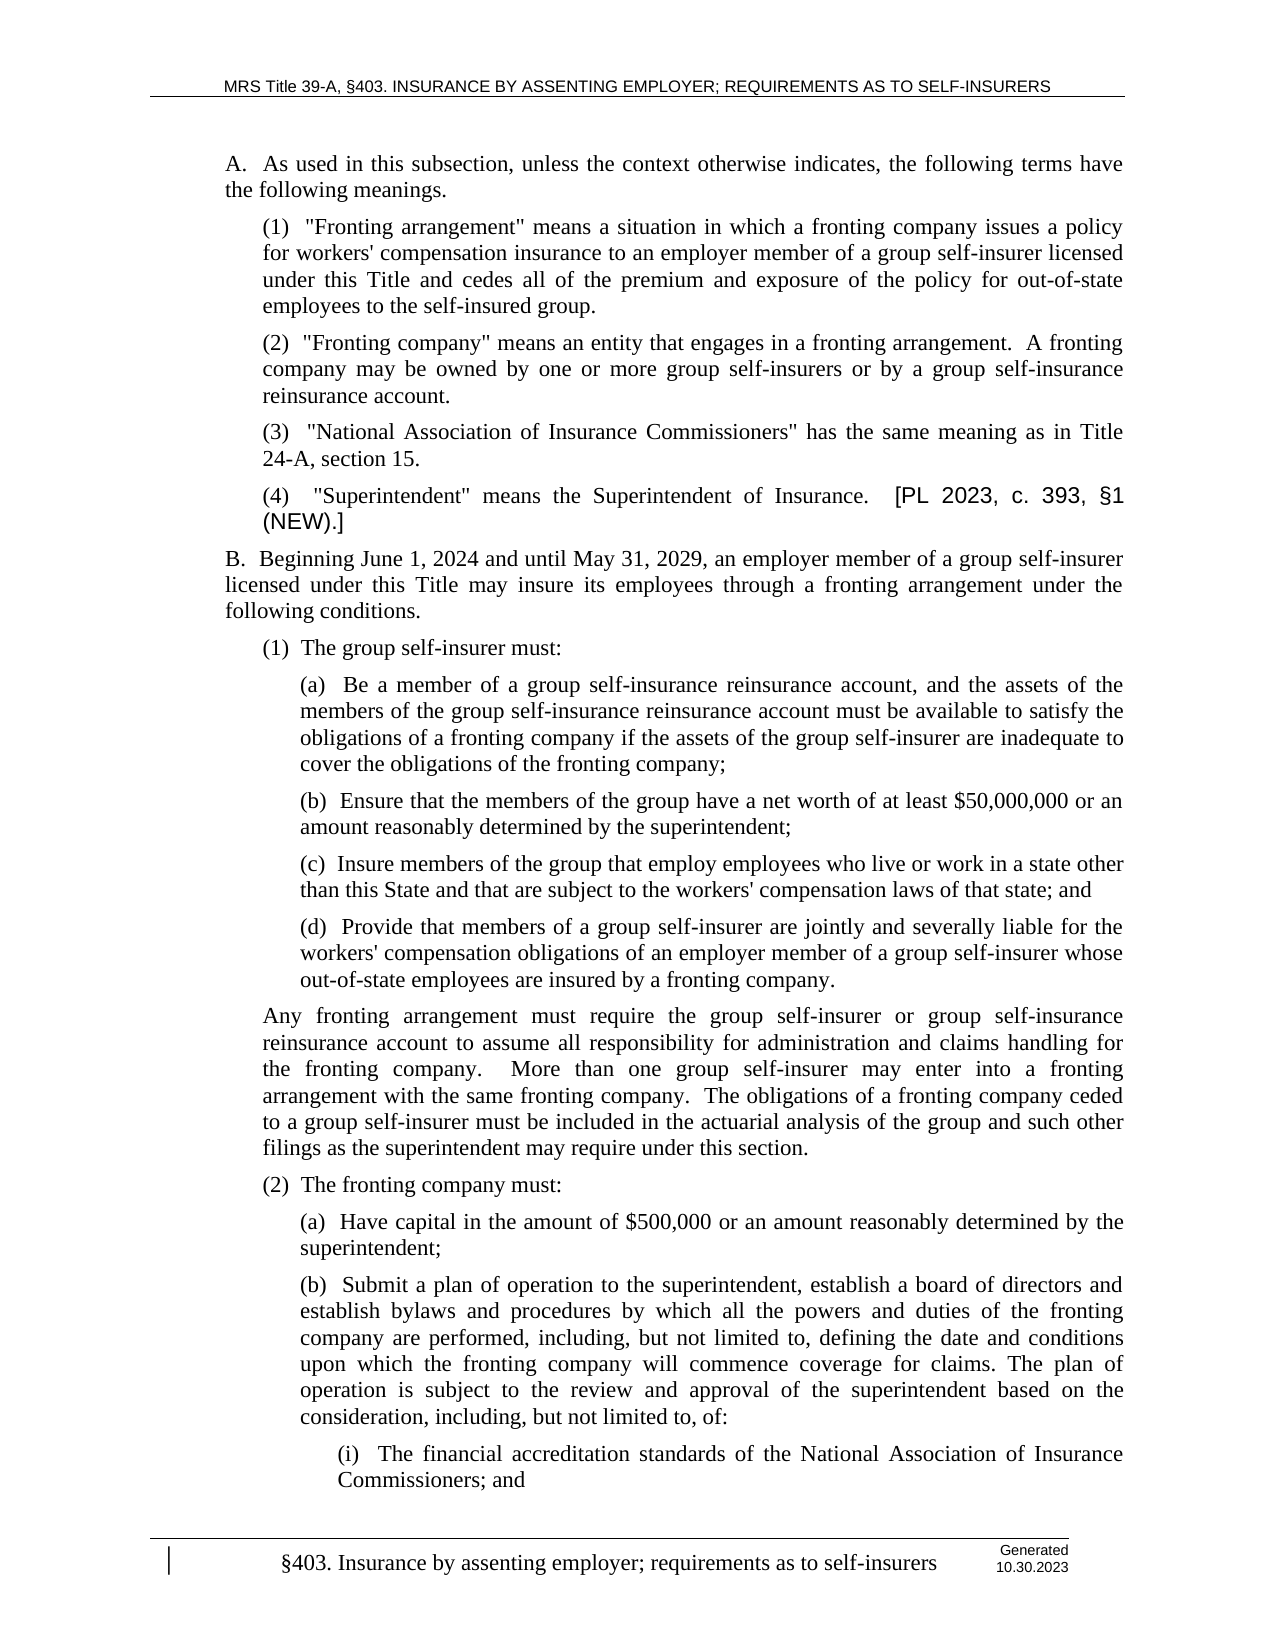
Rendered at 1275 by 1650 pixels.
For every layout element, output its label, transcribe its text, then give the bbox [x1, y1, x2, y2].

text (d) Provide that members of a group self-insurer are jointly and severally liable for the workers' compensation obligations of an employer member of a group self-insurer whose out-of-state employees are insured by a fronting company. [300, 913, 1125, 992]
text (a) Have capital in the amount of $500,000 or an amount reasonably determined by the superintendent; [300, 1208, 1125, 1261]
text (b) Submit a plan of operation to the superintendent, establish a board of directors and establish bylaws and procedures by which all the powers and duties of the fronting company are performed, including, but not limited to, defining the date and conditions upon which the fronting company will commence coverage for claims. The plan of operation is subject to the review and approval of the superintendent based on the consideration, including, but not limited to, of: [300, 1271, 1125, 1429]
text (4) "Superintendent" means the Superintendent of Insurance. [PL 2023, c. 393, §1 (NEW).] [262, 482, 1125, 534]
text (a) Be a member of a group self-insurance reinsurance account, and the assets of the members of the group self-insurance reinsurance account must be available to satisfy the obligations of a fronting company if the assets of the group self-insurer are inadequate to cover the obligations of the fronting company; [300, 671, 1125, 776]
text (b) Ensure that the members of the group have a net worth of at least $50,000,000 or an amount reasonably determined by the superintendent; [300, 787, 1125, 839]
text (c) Insure members of the group that employ employees who live or work in a state other than this State and that are subject to the workers' compensation laws of that state; and [300, 850, 1125, 903]
text B. Beginning June 1, 2024 and until May 31, 2029, an employer member of a group self-insurer licensed under this Title may insure its employees through a fronting arrangement under the following conditions. [225, 545, 1125, 624]
text Any fronting arrangement must require the group self-insurer or group self-insurance reinsurance account to assume all responsibility for administration and claims handling for the fronting company. More than one group self-insurer may enter into a fronting arrangement with the same fronting company. The obligations of a fronting company ceded to a group self-insurer must be included in the actuarial analysis of the group and such other filings as the superintendent may require under this section. [262, 1003, 1125, 1161]
text (1) The group self-insurer must: [262, 634, 1125, 661]
text (2) "Fronting company" means an entity that engages in a fronting arrangement. A fronting company may be owned by one or more group self-insurers or by a group self-insurance reinsurance account. [262, 329, 1125, 408]
text (i) The financial accreditation standards of the National Association of Insurance Commissioners; and [337, 1439, 1125, 1492]
text (3) "National Association of Insurance Commissioners" has the same meaning as in Title 24‑A, section 15. [262, 418, 1125, 471]
text (2) The fronting company must: [262, 1171, 1125, 1197]
text (1) "Fronting arrangement" means a situation in which a fronting company issues a policy for workers' compensation insurance to an employer member of a group self-insurer licensed under this Title and cedes all of the premium and exposure of the policy for out-of-state employees to the self-insured group. [262, 213, 1125, 318]
text A. As used in this subsection, unless the context otherwise indicates, the following terms have the following meanings. [225, 150, 1125, 203]
